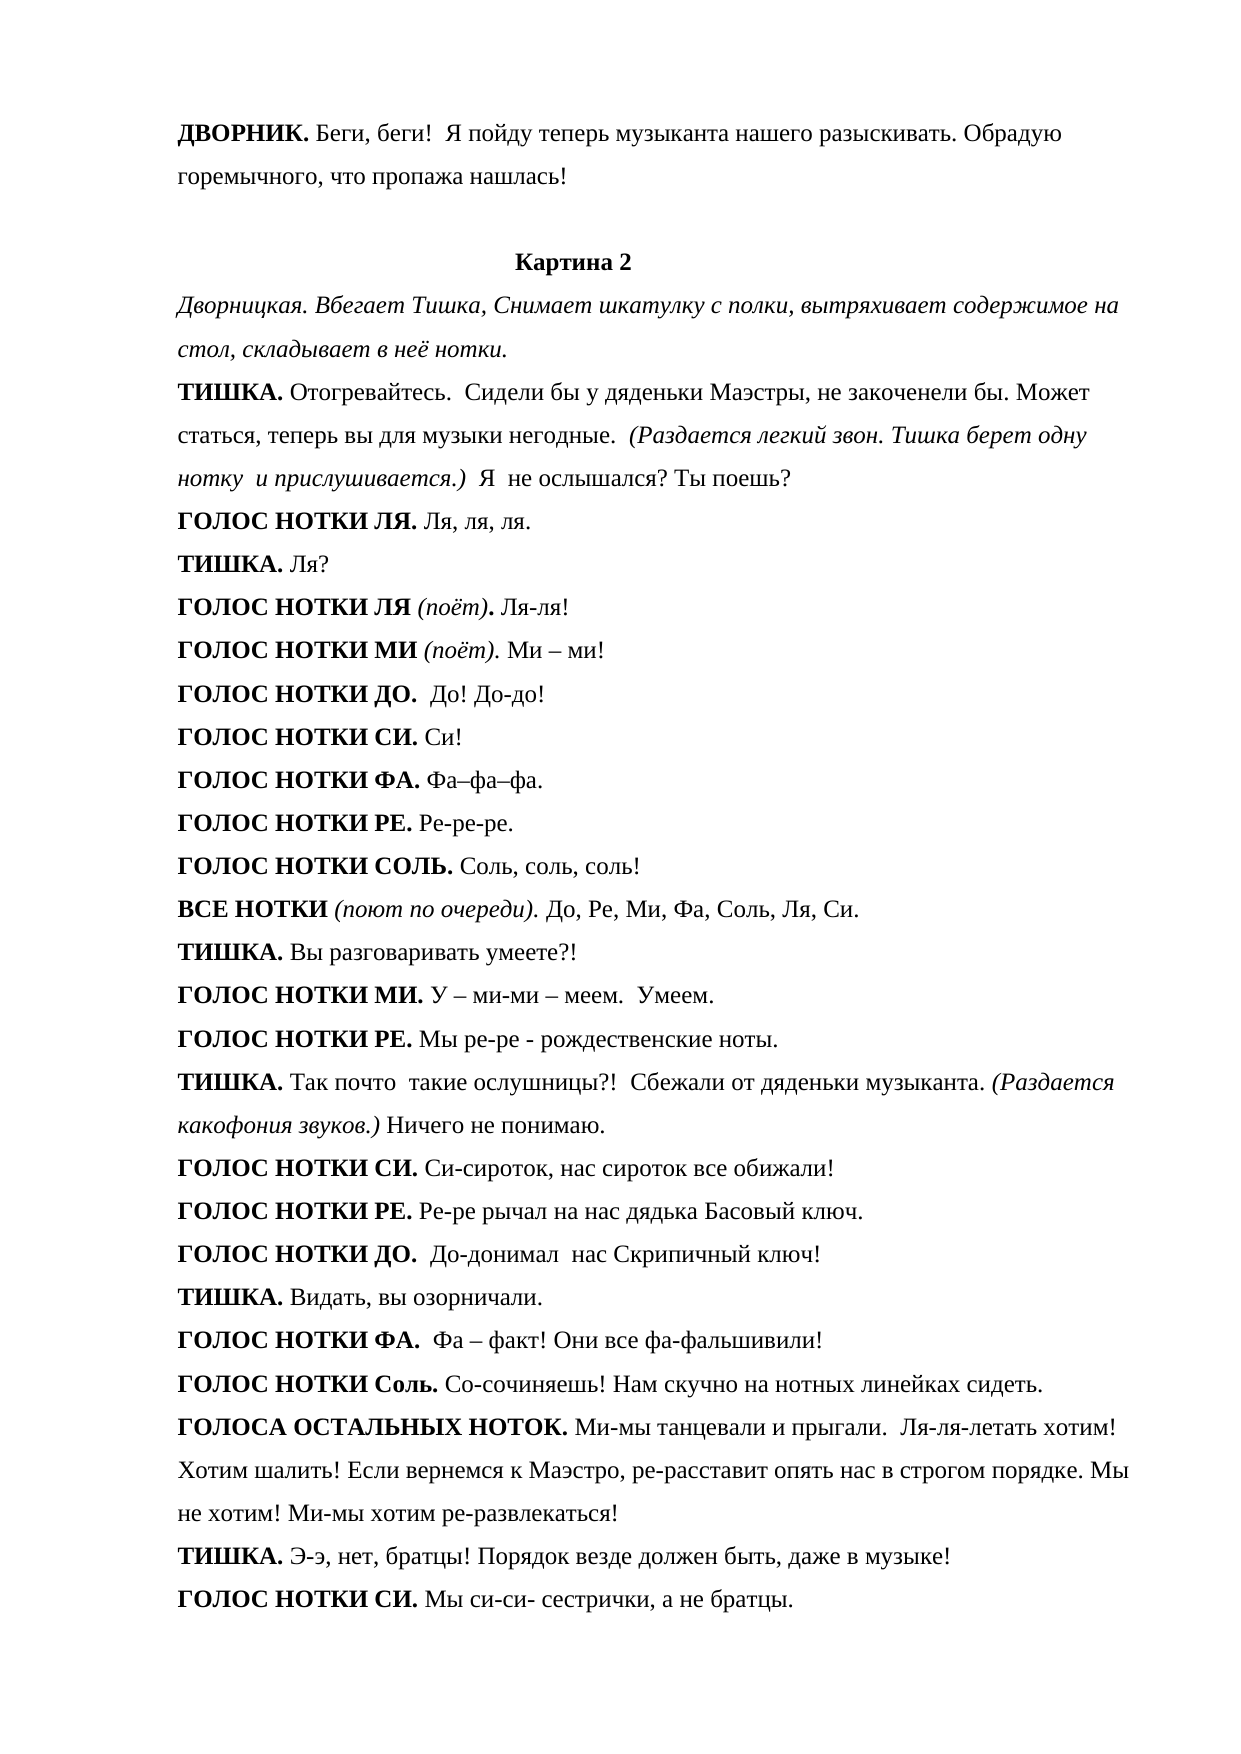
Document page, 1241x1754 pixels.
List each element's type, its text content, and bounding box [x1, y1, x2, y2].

text ГОЛОС НОТКИ СИ. Мы си-си- сестрички, а не братцы. [177, 1584, 1152, 1613]
text ТИШКА. Вы разговаривать умеете?! [177, 937, 1152, 966]
text ТИШКА. Ля? [177, 549, 1152, 578]
text ТИШКА. Видать, вы озорничали. [177, 1282, 1152, 1311]
text ДВОРНИК. Беги, беги! Я пойду теперь музыканта нашего разыскивать. Обрадую горемычного, что пропажа нашлась! [177, 118, 1152, 190]
text ТИШКА. Отогревайтесь. Сидели бы у дяденьки Маэстры, не закоченели бы. Может статься, теперь вы для музыки негодные. (Раздается легкий звон. Тишка берет одну нотку и прислушивается.) Я не ослышался? Ты поешь? [177, 377, 1152, 492]
text ТИШКА. Э-э, нет, братцы! Порядок везде должен быть, даже в музыке! [177, 1541, 1152, 1570]
text ТИШКА. Так почто такие ослушницы?! Сбежали от дяденьки музыканта. (Раздается какофония звуков.) Ничего не понимаю. [177, 1067, 1152, 1139]
text ГОЛОС НОТКИ ФА. Фа–фа–фа. [177, 765, 1152, 794]
text ГОЛОС НОТКИ РЕ. Мы ре-ре - рождественские ноты. [177, 1024, 1152, 1052]
text ГОЛОС НОТКИ ДО. До-донимал нас Скрипичный ключ! [177, 1239, 1152, 1268]
text ГОЛОС НОТКИ ДО. До! До-до! [177, 679, 1152, 707]
text ГОЛОС НОТКИ ЛЯ (поёт). Ля-ля! [177, 592, 1152, 621]
text ГОЛОС НОТКИ ФА. Фа – факт! Они все фа-фальшивили! [177, 1326, 1152, 1354]
text ГОЛОС НОТКИ СИ. Си-сироток, нас сироток все обижали! [177, 1153, 1152, 1182]
text ГОЛОС НОТКИ РЕ. Ре-ре-ре. [177, 808, 1152, 837]
text Дворницкая. Вбегает Тишка, Снимает шкатулку с полки, вытряхивает содержимое на стол, складывает в неё нотки. [177, 291, 1152, 362]
text ВСЕ НОТКИ (поют по очереди). До, Ре, Ми, Фа, Соль, Ля, Си. [177, 894, 1152, 923]
text ГОЛОСА ОСТАЛЬНЫХ НОТОК. Ми-мы танцевали и прыгали. Ля-ля-летать хотим! Хотим шалить! Если вернемся к Маэстро, ре-расставит опять нас в строгом порядке. Мы не хотим! Ми-мы хотим ре-развлекаться! [177, 1412, 1152, 1527]
text ГОЛОС НОТКИ ЛЯ. Ля, ля, ля. [177, 506, 1152, 535]
text ГОЛОС НОТКИ Соль. Со-сочиняешь! Нам скучно на нотных линейках сидеть. [177, 1369, 1152, 1397]
text ГОЛОС НОТКИ МИ. У – ми-ми – меем. Умеем. [177, 981, 1152, 1009]
text ГОЛОС НОТКИ МИ (поёт). Ми – ми! [177, 636, 1152, 664]
text ГОЛОС НОТКИ РЕ. Ре-ре рычал на нас дядька Басовый ключ. [177, 1196, 1152, 1225]
text Картина 2 [177, 247, 1152, 276]
text ГОЛОС НОТКИ СОЛЬ. Соль, соль, соль! [177, 851, 1152, 880]
text ГОЛОС НОТКИ СИ. Си! [177, 722, 1152, 751]
